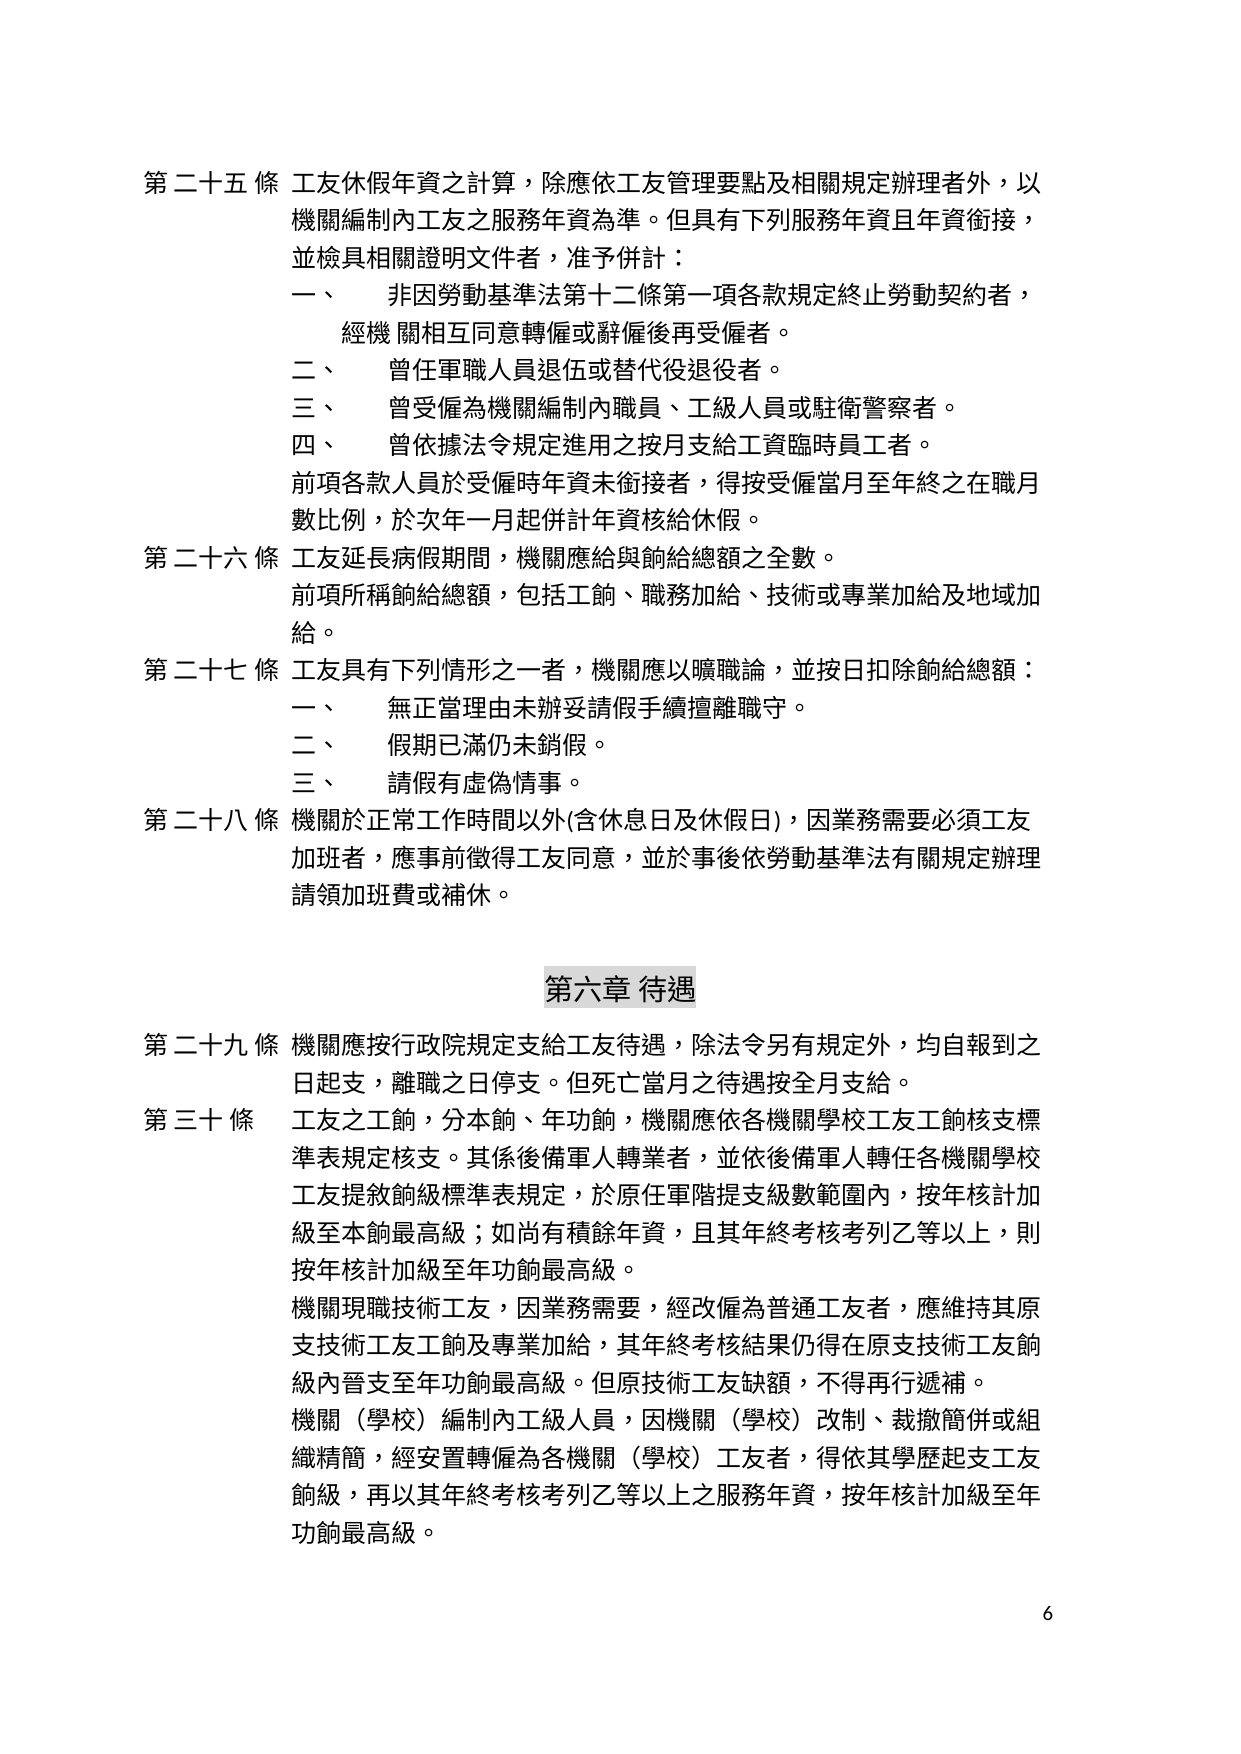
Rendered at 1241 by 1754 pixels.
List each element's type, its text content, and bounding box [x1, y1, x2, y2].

list 機關（學校）編制內工級人員，因機關（學校）改制、裁撤簡併或組織精簡，經安置轉僱為各機關（學校）工友者，得依其學歷起支工友餉級，再以其年終考核考列乙等以上之服務年資，按年核計加級至年功餉最高級。 [291, 1400, 1053, 1550]
list 工友之工餉，分本餉、年功餉，機關應依各機關學校工友工餉核支標準表規定核支。其係後備軍人轉業者，並依後備軍人轉任各機關學校工友提敘餉級標準表規定，於原任軍階提支級數範圍內，按年核計加級至本餉最高級；如尚有積餘年資，且其年終考核考列乙等以上，則按年核計加級至年功餉最高級。 [143, 1100, 1053, 1287]
list 工友延長病假期間，機關應給與餉給總額之全數。 [143, 537, 1053, 575]
text 第六章 待遇 [187, 950, 1053, 1025]
list 假期已滿仍未銷假。 [291, 725, 1053, 762]
list 請假有虛偽情事。 [291, 762, 1053, 800]
list 前項所稱餉給總額，包括工餉、職務加給、技術或專業加給及地域加給。 [291, 575, 1053, 650]
list 機關現職技術工友，因業務需要，經改僱為普通工友者，應維持其原支技術工友工餉及專業加給，其年終考核結果仍得在原支技術工友餉級內晉支至年功餉最高級。但原技術工友缺額，不得再行遞補。 [291, 1287, 1053, 1400]
list 機關應按行政院規定支給工友待遇，除法令另有規定外，均自報到之日起支，離職之日停支。但死亡當月之待遇按全月支給。 [143, 1025, 1053, 1100]
list 曾受僱為機關編制內職員、工級人員或駐衛警察者。 [291, 387, 1053, 425]
list 曾任軍職人員退伍或替代役退役者。 [291, 350, 1053, 387]
list 機關於正常工作時間以外(含休息日及休假日)，因業務需要必須工友加班者，應事前徵得工友同意，並於事後依勞動基準法有關規定辦理請領加班費或補休。 [143, 800, 1053, 912]
text 前項各款人員於受僱時年資未銜接者，得按受僱當月至年終之在職月數比例，於次年一月起併計年資核給休假。 [291, 462, 1053, 537]
list 無正當理由未辦妥請假手續擅離職守。 [291, 687, 1053, 725]
list 工友休假年資之計算，除應依工友管理要點及相關規定辦理者外，以機關編制內工友之服務年資為準。但具有下列服務年資且年資銜接，並檢具相關證明文件者，准予併計： [143, 162, 1053, 275]
list 曾依據法令規定進用之按月支給工資臨時員工者。 [291, 425, 1053, 462]
list 工友具有下列情形之一者，機關應以曠職論，並按日扣除餉給總額： [143, 650, 1053, 687]
list 非因勞動基準法第十二條第一項各款規定終止勞動契約者，經機 關相互同意轉僱或辭僱後再受僱者。 [291, 275, 1053, 350]
